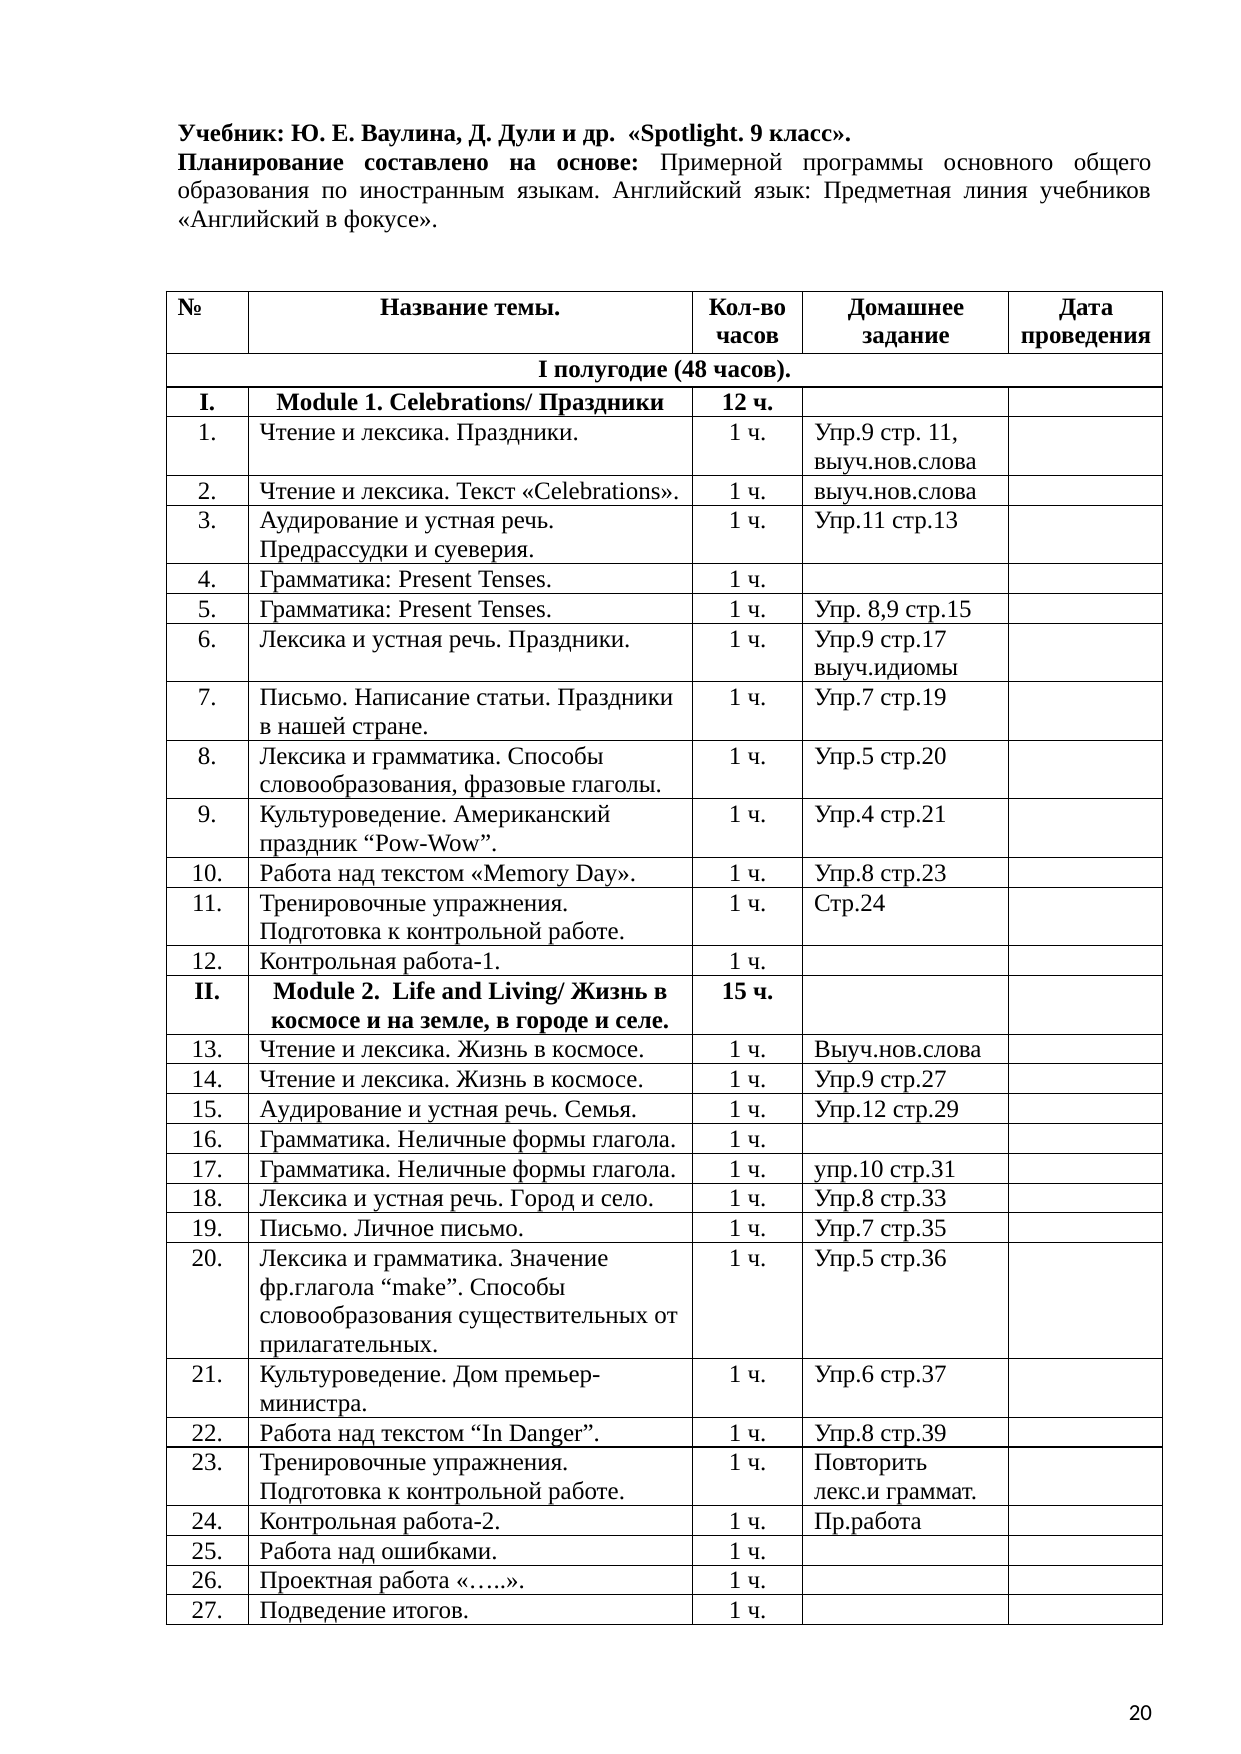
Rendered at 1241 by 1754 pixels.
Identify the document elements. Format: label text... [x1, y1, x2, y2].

table_cell 3. [167, 506, 248, 563]
table_cell [1009, 1506, 1162, 1535]
table_cell Работа над текстом “In Danger”. [249, 1418, 692, 1446]
table_cell Тренировочные упражнения. Подготовка к контрольной работе. [249, 888, 692, 945]
table_cell Упр.6 стр.37 [803, 1359, 1008, 1417]
table_cell 1 ч. [693, 1064, 802, 1093]
table_cell Контрольная работа-2. [249, 1506, 692, 1535]
table_cell Лексика и устная речь. Город и село. [249, 1184, 692, 1212]
table_cell Письмо. Написание статьи. Праздники в нашей стране. [249, 682, 692, 740]
table_cell Упр.9 стр.17 выуч.идиомы [803, 624, 1008, 681]
table_cell 1 ч. [693, 624, 802, 681]
table_cell 11. [167, 888, 248, 945]
table_cell [1009, 1566, 1162, 1594]
table_cell [803, 1566, 1008, 1594]
table_cell выуч.нов.слова [803, 476, 1008, 504]
table_header № [167, 292, 248, 353]
table_cell 1 ч. [693, 1566, 802, 1594]
table_cell [1009, 1448, 1162, 1505]
table_cell Культуроведение. Американский праздник “Pow-Wow”. [249, 799, 692, 857]
table_cell [1009, 1213, 1162, 1242]
table_cell 1 ч. [693, 858, 802, 887]
table_cell [1009, 1359, 1162, 1417]
table_cell Упр.5 стр.36 [803, 1243, 1008, 1358]
table_cell [1009, 799, 1162, 857]
table_cell [1009, 1154, 1162, 1182]
table_cell 5. [167, 594, 248, 623]
text Планирование составлено на основе: Примерной программы основного общего образования по иностранным языкам. Английский язык: Предметная линия учебников «Английский в фокусе». [177, 147, 1152, 233]
table_header Название темы. [249, 292, 692, 353]
table_header Дата проведения [1009, 292, 1162, 353]
table_cell 1 ч. [693, 1213, 802, 1242]
table_cell Аудирование и устная речь. Предрассудки и суеверия. [249, 506, 692, 563]
table_cell [1009, 1094, 1162, 1123]
table_cell I полугодие (48 часов). [167, 354, 1162, 386]
table_cell Module 1. Celebrations/ Праздники [249, 388, 692, 416]
table_cell Проектная работа «…..». [249, 1566, 692, 1594]
table_cell [1009, 946, 1162, 975]
table_cell Упр.8 стр.23 [803, 858, 1008, 887]
table_cell Подведение итогов. [249, 1595, 692, 1624]
table_cell [803, 388, 1008, 416]
table_cell [803, 564, 1008, 593]
table_cell 2. [167, 476, 248, 504]
table_cell Лексика и устная речь. Праздники. [249, 624, 692, 681]
table_cell [1009, 388, 1162, 416]
table_cell Упр. 8,9 стр.15 [803, 594, 1008, 623]
table_cell 1 ч. [693, 1094, 802, 1123]
table_cell [1009, 858, 1162, 887]
table_cell 6. [167, 624, 248, 681]
table_cell Чтение и лексика. Праздники. [249, 417, 692, 475]
table_cell 1 ч. [693, 594, 802, 623]
table_cell I. [167, 388, 248, 416]
table_cell [1009, 564, 1162, 593]
table_cell 1. [167, 417, 248, 475]
text Учебник: Ю. Е. Ваулина, Д. Дули и др. «Spotlight. 9 класс». [177, 118, 1152, 147]
table_cell 1 ч. [693, 1184, 802, 1212]
table_cell [1009, 624, 1162, 681]
table_cell 15 ч. [693, 976, 802, 1033]
table_cell 22. [167, 1418, 248, 1446]
table_cell Упр.4 стр.21 [803, 799, 1008, 857]
table_cell [1009, 476, 1162, 504]
table_cell 26. [167, 1566, 248, 1594]
table_cell [1009, 506, 1162, 563]
table_cell II. [167, 976, 248, 1033]
table_cell 1 ч. [693, 1506, 802, 1535]
table_cell 12 ч. [693, 388, 802, 416]
table_cell 1 ч. [693, 741, 802, 798]
table_cell 24. [167, 1506, 248, 1535]
table_cell 1 ч. [693, 1595, 802, 1624]
table_cell 1 ч. [693, 799, 802, 857]
table_cell Стр.24 [803, 888, 1008, 945]
table_cell Упр.7 стр.35 [803, 1213, 1008, 1242]
table_cell Лексика и грамматика. Способы словообразования, фразовые глаголы. [249, 741, 692, 798]
table_cell [1009, 888, 1162, 945]
table_header Домашнее задание [803, 292, 1008, 353]
table_cell Упр.9 стр.27 [803, 1064, 1008, 1093]
table_cell [1009, 976, 1162, 1033]
table_cell [1009, 1536, 1162, 1564]
table_cell Грамматика. Неличные формы глагола. [249, 1154, 692, 1182]
table_cell Упр.8 стр.39 [803, 1418, 1008, 1446]
table_cell [1009, 417, 1162, 475]
table_cell [1009, 1035, 1162, 1063]
table_cell [803, 1124, 1008, 1153]
table_cell 1 ч. [693, 1154, 802, 1182]
table_cell Упр.8 стр.33 [803, 1184, 1008, 1212]
table_cell Работа над ошибками. [249, 1536, 692, 1564]
table_cell 23. [167, 1448, 248, 1505]
table_cell Грамматика: Present Tenses. [249, 594, 692, 623]
table_cell 1 ч. [693, 1448, 802, 1505]
table_cell 9. [167, 799, 248, 857]
table_cell 15. [167, 1094, 248, 1123]
table_cell 13. [167, 1035, 248, 1063]
table_cell [1009, 1064, 1162, 1093]
table_cell [803, 1536, 1008, 1564]
table_cell Упр.12 стр.29 [803, 1094, 1008, 1123]
table_cell Лексика и грамматика. Значение фр.глагола “make”. Способы словообразования существительных от прилагательных. [249, 1243, 692, 1358]
table_cell 1 ч. [693, 888, 802, 945]
table_cell Работа над текстом «Memory Day». [249, 858, 692, 887]
table_cell Выуч.нов.слова [803, 1035, 1008, 1063]
table_cell [1009, 1418, 1162, 1446]
table_cell Упр.9 стр. 11, выуч.нов.слова [803, 417, 1008, 475]
table_cell 7. [167, 682, 248, 740]
table_cell Чтение и лексика. Текст «Celebrations». [249, 476, 692, 504]
table_cell Грамматика. Неличные формы глагола. [249, 1124, 692, 1153]
table_cell 1 ч. [693, 1418, 802, 1446]
table_cell Чтение и лексика. Жизнь в космосе. [249, 1064, 692, 1093]
table_cell 19. [167, 1213, 248, 1242]
table_cell Чтение и лексика. Жизнь в космосе. [249, 1035, 692, 1063]
table_cell 1 ч. [693, 476, 802, 504]
table_cell Тренировочные упражнения. Подготовка к контрольной работе. [249, 1448, 692, 1505]
table_cell [803, 1595, 1008, 1624]
table_cell 25. [167, 1536, 248, 1564]
table_header Кол-во часов [693, 292, 802, 353]
table_cell 16. [167, 1124, 248, 1153]
table_cell 1 ч. [693, 417, 802, 475]
table_cell 1 ч. [693, 1124, 802, 1153]
table_cell [1009, 1124, 1162, 1153]
table_cell [1009, 594, 1162, 623]
table_cell 1 ч. [693, 1243, 802, 1358]
table_cell 10. [167, 858, 248, 887]
table_cell [1009, 1243, 1162, 1358]
table_cell 4. [167, 564, 248, 593]
table_cell [1009, 741, 1162, 798]
table_cell 1 ч. [693, 682, 802, 740]
table_cell Письмо. Личное письмо. [249, 1213, 692, 1242]
table_cell 1 ч. [693, 506, 802, 563]
table_cell [803, 946, 1008, 975]
table_cell Повторить лекс.и граммат. [803, 1448, 1008, 1505]
table_cell 1 ч. [693, 946, 802, 975]
table_cell Module 2. Life and Living/ Жизнь в космосе и на земле, в городе и селе. [249, 976, 692, 1033]
table_cell 12. [167, 946, 248, 975]
table_cell Контрольная работа-1. [249, 946, 692, 975]
table_cell 14. [167, 1064, 248, 1093]
table_cell Культуроведение. Дом премьер-министра. [249, 1359, 692, 1417]
table_cell 27. [167, 1595, 248, 1624]
table_cell 21. [167, 1359, 248, 1417]
table_cell [803, 976, 1008, 1033]
table_cell 18. [167, 1184, 248, 1212]
table_cell 20. [167, 1243, 248, 1358]
table_cell [1009, 1184, 1162, 1212]
table_cell 1 ч. [693, 564, 802, 593]
table_cell Аудирование и устная речь. Семья. [249, 1094, 692, 1123]
table_cell Упр.5 стр.20 [803, 741, 1008, 798]
table_cell Пр.работа [803, 1506, 1008, 1535]
table_cell Упр.11 стр.13 [803, 506, 1008, 563]
table_cell упр.10 стр.31 [803, 1154, 1008, 1182]
table_cell 1 ч. [693, 1536, 802, 1564]
table_cell 17. [167, 1154, 248, 1182]
table_cell 1 ч. [693, 1359, 802, 1417]
table_cell [1009, 1595, 1162, 1624]
table_cell Упр.7 стр.19 [803, 682, 1008, 740]
table_cell Грамматика: Present Tenses. [249, 564, 692, 593]
table_cell 8. [167, 741, 248, 798]
table_cell 1 ч. [693, 1035, 802, 1063]
table_cell [1009, 682, 1162, 740]
